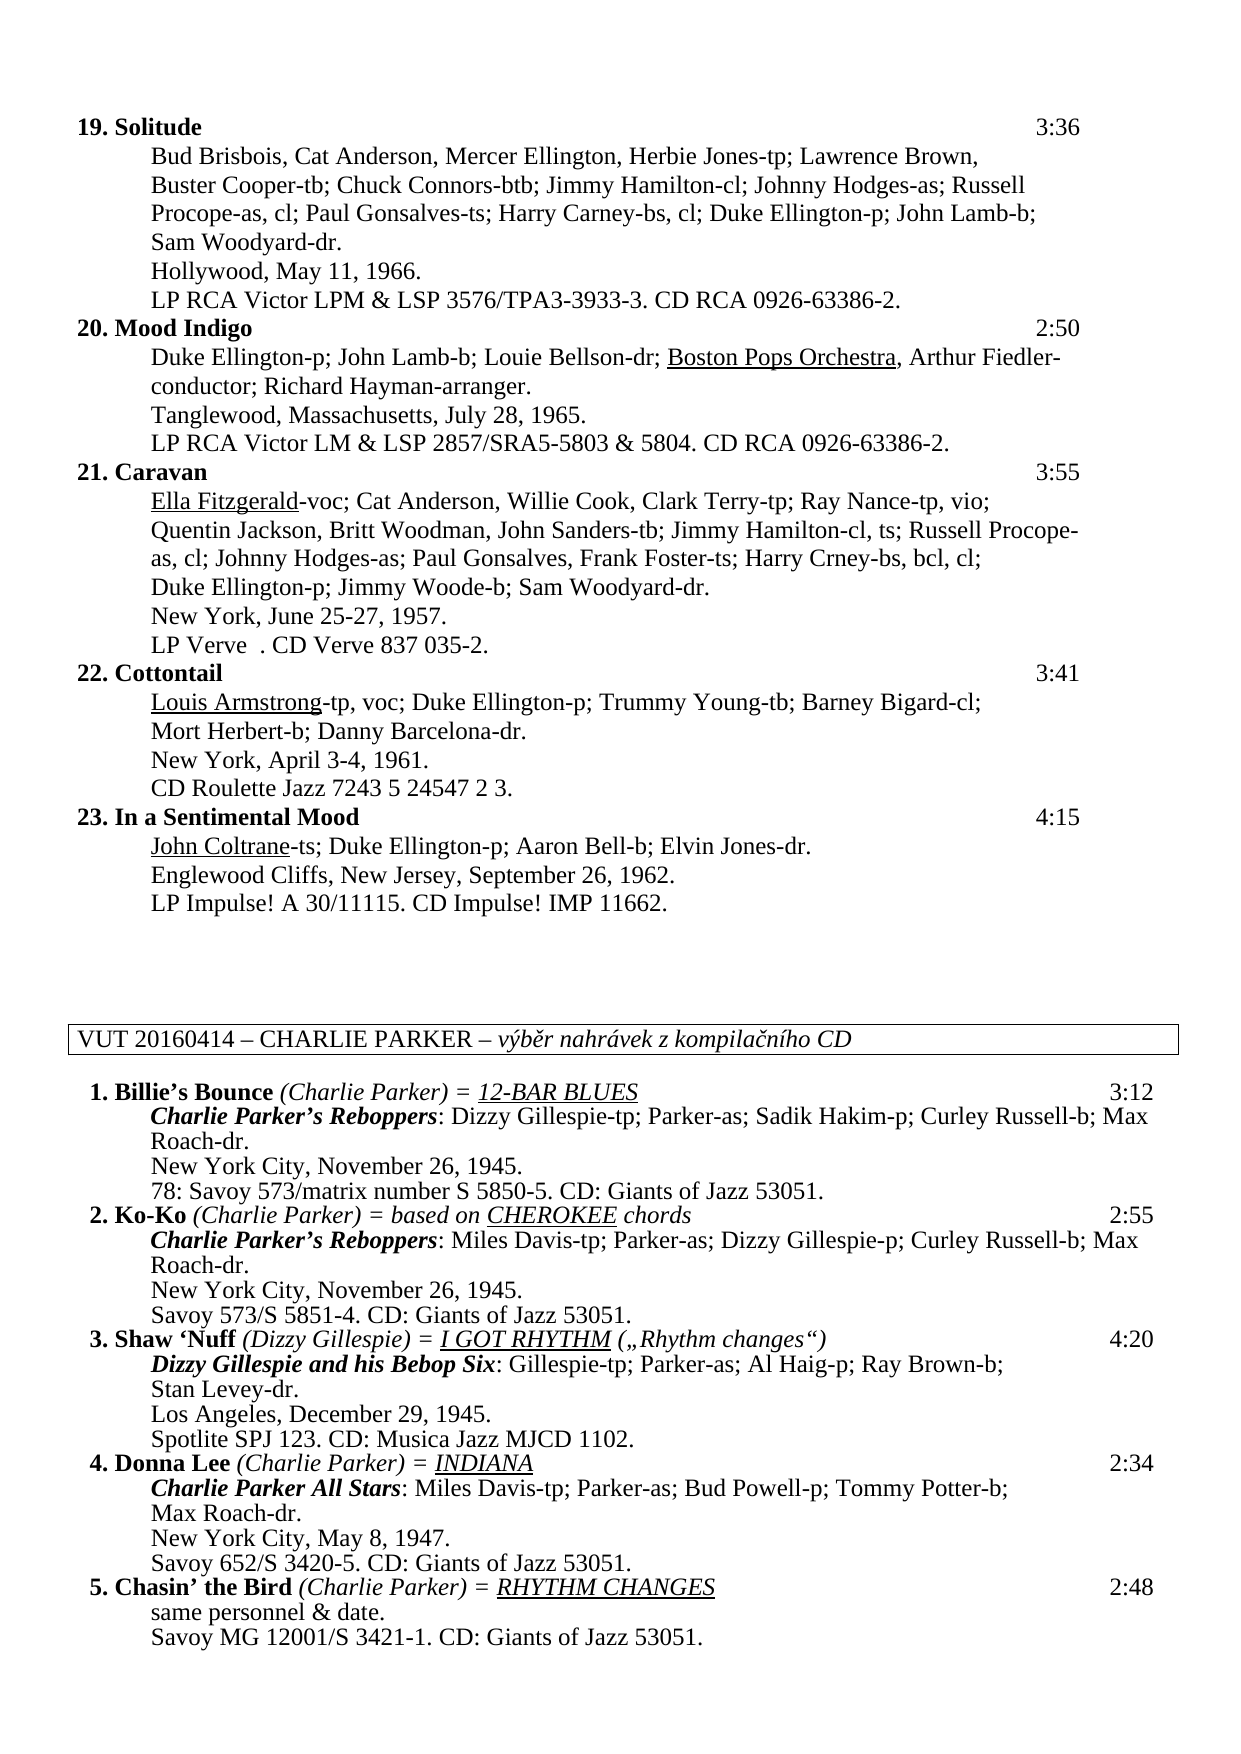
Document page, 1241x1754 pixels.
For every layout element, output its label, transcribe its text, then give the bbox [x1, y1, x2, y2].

text New York City, November 26, 1945. [77, 1154, 1169, 1179]
text Stan Levey-dr. [77, 1378, 1169, 1402]
text New York City, May 8, 1947. [77, 1526, 1169, 1551]
text Buster Cooper-tb; Chuck Connors-btb; Jimmy Hamilton-cl; Johnny Hodges-as; Russell [77, 170, 1169, 198]
text LP RCA Victor LM & LSP 2857/SRA5-5803 & 5804. CD RCA 0926-63386-2. [77, 428, 1169, 457]
text Sam Woodyard-dr. [77, 227, 1169, 256]
text 22. Cottontail 3:41 [77, 658, 1169, 687]
text as, cl; Johnny Hodges-as; Paul Gonsalves, Frank Foster-ts; Harry Crney-bs, bcl, cl; [77, 543, 1169, 572]
text 78: Savoy 573/matrix number S 5850-5. CD: Giants of Jazz 53051. [77, 1179, 1169, 1204]
text Ella Fitzgerald-voc; Cat Anderson, Willie Cook, Clark Terry-tp; Ray Nance-tp, vio; [77, 486, 1169, 515]
text Duke Ellington-p; Jimmy Woode-b; Sam Woodyard-dr. [77, 572, 1169, 601]
text 19. Solitude 3:36 [77, 112, 1169, 141]
text Savoy 652/S 3420-5. CD: Giants of Jazz 53051. [77, 1551, 1169, 1576]
text Mort Herbert-b; Danny Barcelona-dr. [77, 716, 1169, 745]
text Charlie Parker’s Reboppers: Dizzy Gillespie-tp; Parker-as; Sadik Hakim-p; Curley Russell-b; Max Roach-dr. [150, 1105, 1169, 1154]
text John Coltrane-ts; Duke Ellington-p; Aaron Bell-b; Elvin Jones-dr. [77, 831, 1169, 860]
text 1. Billie’s Bounce (Charlie Parker) = 12-BAR BLUES 3:12 [77, 1080, 1169, 1105]
text Bud Brisbois, Cat Anderson, Mercer Ellington, Herbie Jones-tp; Lawrence Brown, [77, 141, 1169, 170]
text Procope-as, cl; Paul Gonsalves-ts; Harry Carney-bs, cl; Duke Ellington-p; John Lamb-b; [77, 198, 1169, 227]
text LP RCA Victor LPM & LSP 3576/TPA3-3933-3. CD RCA 0926-63386-2. [77, 285, 1169, 313]
text Spotlite SPJ 123. CD: Musica Jazz MJCD 1102. [77, 1427, 1169, 1452]
text LP Verve . CD Verve 837 035-2. [77, 630, 1169, 658]
text New York, April 3-4, 1961. [77, 745, 1169, 773]
text Dizzy Gillespie and his Bebop Six: Gillespie-tp; Parker-as; Al Haig-p; Ray Brown-b; [77, 1353, 1169, 1378]
text Louis Armstrong-tp, voc; Duke Ellington-p; Trummy Young-tb; Barney Bigard-cl; [77, 687, 1169, 716]
text Los Angeles, December 29, 1945. [77, 1402, 1169, 1427]
text 23. In a Sentimental Mood 4:15 [77, 802, 1169, 831]
text Savoy MG 12001/S 3421-1. CD: Giants of Jazz 53051. [77, 1626, 1169, 1650]
text Duke Ellington-p; John Lamb-b; Louie Bellson-dr; Boston Pops Orchestra, Arthur Fiedler- [77, 342, 1169, 371]
text Max Roach-dr. [77, 1502, 1169, 1526]
text CD Roulette Jazz 7243 5 24547 2 3. [77, 773, 1169, 802]
text Charlie Parker All Stars: Miles Davis-tp; Parker-as; Bud Powell-p; Tommy Potter-b; [77, 1477, 1169, 1502]
text Englewood Cliffs, New Jersey, September 26, 1962. [77, 860, 1169, 888]
text New York, June 25-27, 1957. [77, 601, 1169, 630]
text VUT 20160414 – CHARLIE PARKER – výběr nahrávek z kompilačního CD [69, 1025, 1178, 1054]
text Charlie Parker’s Reboppers: Miles Davis-tp; Parker-as; Dizzy Gillespie-p; Curley Russell-b; Max Roach-dr. [150, 1229, 1169, 1278]
text same personnel & date. [77, 1601, 1169, 1626]
text Tanglewood, Massachusetts, July 28, 1965. [77, 400, 1169, 428]
text conductor; Richard Hayman-arranger. [77, 371, 1169, 400]
text 20. Mood Indigo 2:50 [77, 313, 1169, 342]
text Savoy 573/S 5851-4. CD: Giants of Jazz 53051. [77, 1303, 1169, 1328]
text LP Impulse! A 30/11115. CD Impulse! IMP 11662. [77, 888, 1169, 917]
text 2. Ko-Ko (Charlie Parker) = based on CHEROKEE chords 2:55 [77, 1204, 1169, 1229]
text 3. Shaw ‘Nuff (Dizzy Gillespie) = I GOT RHYTHM („Rhythm changes“) 4:20 [77, 1328, 1169, 1353]
text 5. Chasin’ the Bird (Charlie Parker) = RHYTHM CHANGES 2:48 [77, 1576, 1169, 1601]
text 21. Caravan 3:55 [77, 457, 1169, 486]
text Hollywood, May 11, 1966. [77, 256, 1169, 285]
text New York City, November 26, 1945. [77, 1278, 1169, 1303]
text 4. Donna Lee (Charlie Parker) = INDIANA 2:34 [77, 1452, 1169, 1477]
text Quentin Jackson, Britt Woodman, John Sanders-tb; Jimmy Hamilton-cl, ts; Russell Procope- [77, 515, 1169, 543]
